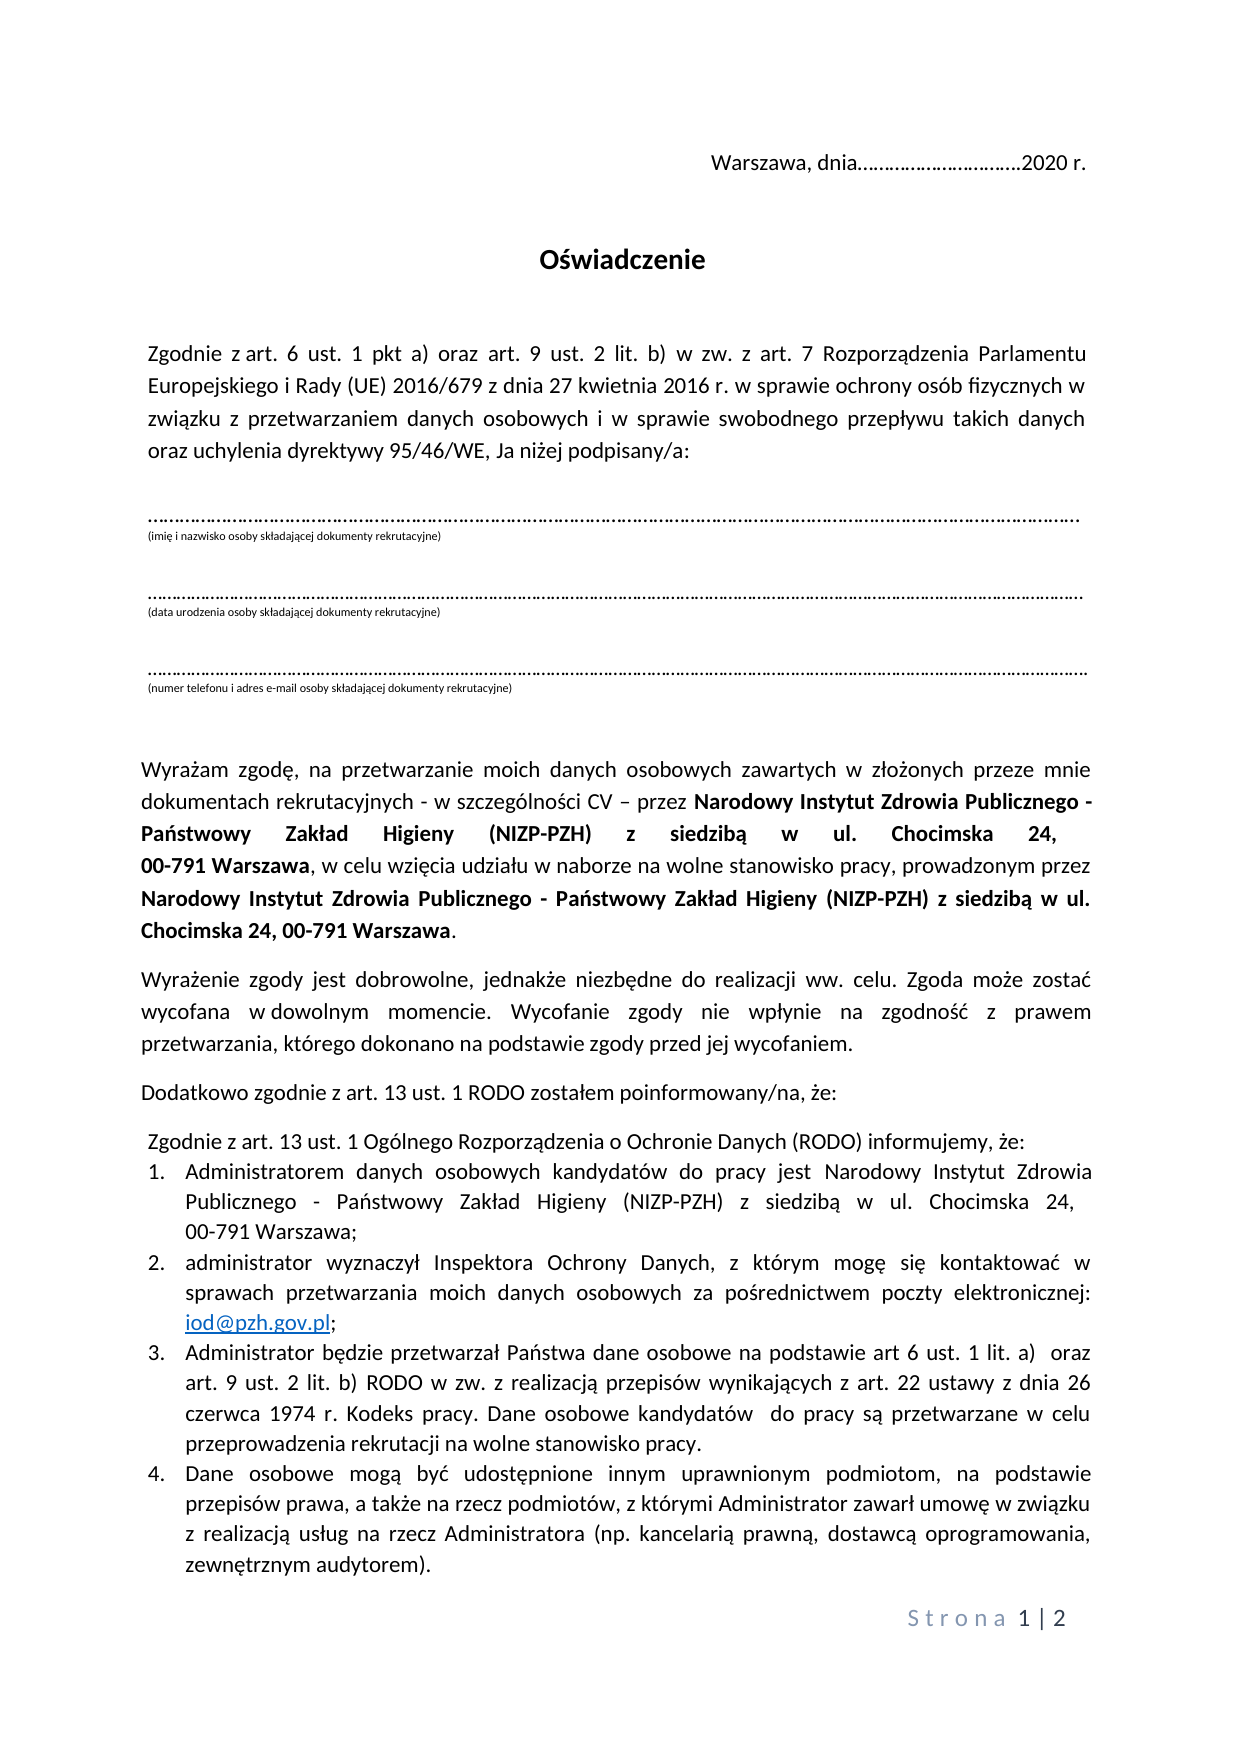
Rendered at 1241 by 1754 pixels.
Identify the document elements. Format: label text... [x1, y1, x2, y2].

list administrator wyznaczył Inspektora Ochrony Danych, z którym mogę się kontaktować w sprawach przetwarzania moich danych osobowych za pośrednictwem poczty elektronicznej: iod@pzh.gov.pl; [148, 1248, 1093, 1336]
text …………………………………………………………………………………………………………………………………………………………………………… [148, 579, 1093, 604]
list Administrator będzie przetwarzał Państwa dane osobowe na podstawie art 6 ust. 1 lit. a) oraz art. 9 ust. 2 lit. b) RODO w zw. z realizacją przepisów wynikających z art. 22 ustawy z dnia 26 czerwca 1974 r. Kodeks pracy. Dane osobowe kandydatów do pracy są przetwarzane w celu przeprowadzenia rekrutacji na wolne stanowisko pracy. [148, 1338, 1093, 1457]
text Zgodnie z art. 6 ust. 1 pkt a) oraz art. 9 ust. 2 lit. b) w zw. z art. 7 Rozporządzenia Parlamentu Europejskiego i Rady (UE) 2016/679 z dnia 27 kwietnia 2016 r. w sprawie ochrony osób fizycznych w związku z przetwarzaniem danych osobowych i w sprawie swobodnego przepływu takich danych oraz uchylenia dyrektywy 95/46/WE, Ja niżej podpisany/a: [148, 339, 1087, 464]
text Oświadczenie [158, 241, 1087, 277]
text Wyrażenie zgody jest dobrowolne, jednakże niezbędne do realizacji ww. celu. Zgoda może zostać wycofana w dowolnym momencie. Wycofanie zgody nie wpłynie na zgodność z prawem przetwarzania, którego dokonano na podstawie zgody przed jej wycofaniem. [141, 965, 1093, 1057]
text Dodatkowo zgodnie z art. 13 ust. 1 RODO zostałem poinformowany/na, że: [141, 1078, 1093, 1106]
list Dane osobowe mogą być udostępnione innym uprawnionym podmiotom, na podstawie przepisów prawa, a także na rzecz podmiotów, z którymi Administrator zawarł umowę w związku z realizacją usług na rzecz Administratora (np. kancelarią prawną, dostawcą oprogramowania, zewnętrznym audytorem). [148, 1459, 1093, 1578]
text Zgodnie z art. 13 ust. 1 Ogólnego Rozporządzenia o Ochronie Danych (RODO) informujemy, że: [148, 1127, 1093, 1155]
text (imię i nazwisko osoby składającej dokumenty rekrutacyjne) [148, 528, 1093, 554]
text ……………………………………………………………………………………………………………………………………………………………………………. [148, 655, 1093, 681]
text Wyrażam zgodę, na przetwarzanie moich danych osobowych zawartych w złożonych przeze mnie dokumentach rekrutacyjnych - w szczególności CV – przez Narodowy Instytut Zdrowia Publicznego - Państwowy Zakład Higieny (NIZP-PZH) z siedzibą w ul. Chocimska 24, 00-791 Warszawa, w celu wzięcia udziału w naborze na wolne stanowisko pracy, prowadzonym przez Narodowy Instytut Zdrowia Publicznego - Państwowy Zakład Higieny (NIZP-PZH) z siedzibą w ul. Chocimska 24, 00-791 Warszawa. [141, 755, 1093, 944]
text Warszawa, dnia………………………….2020 r. [158, 148, 1087, 176]
text …………………………………………………………………………………………………………………………………………………………… [148, 500, 1093, 528]
list Administratorem danych osobowych kandydatów do pracy jest Narodowy Instytut Zdrowia Publicznego - Państwowy Zakład Higieny (NIZP-PZH) z siedzibą w ul. Chocimska 24, 00-791 Warszawa; [148, 1157, 1093, 1246]
text (numer telefonu i adres e-mail osoby składającej dokumenty rekrutacyjne) [148, 681, 1093, 706]
text (data urodzenia osoby składającej dokumenty rekrutacyjne) [148, 604, 1093, 630]
